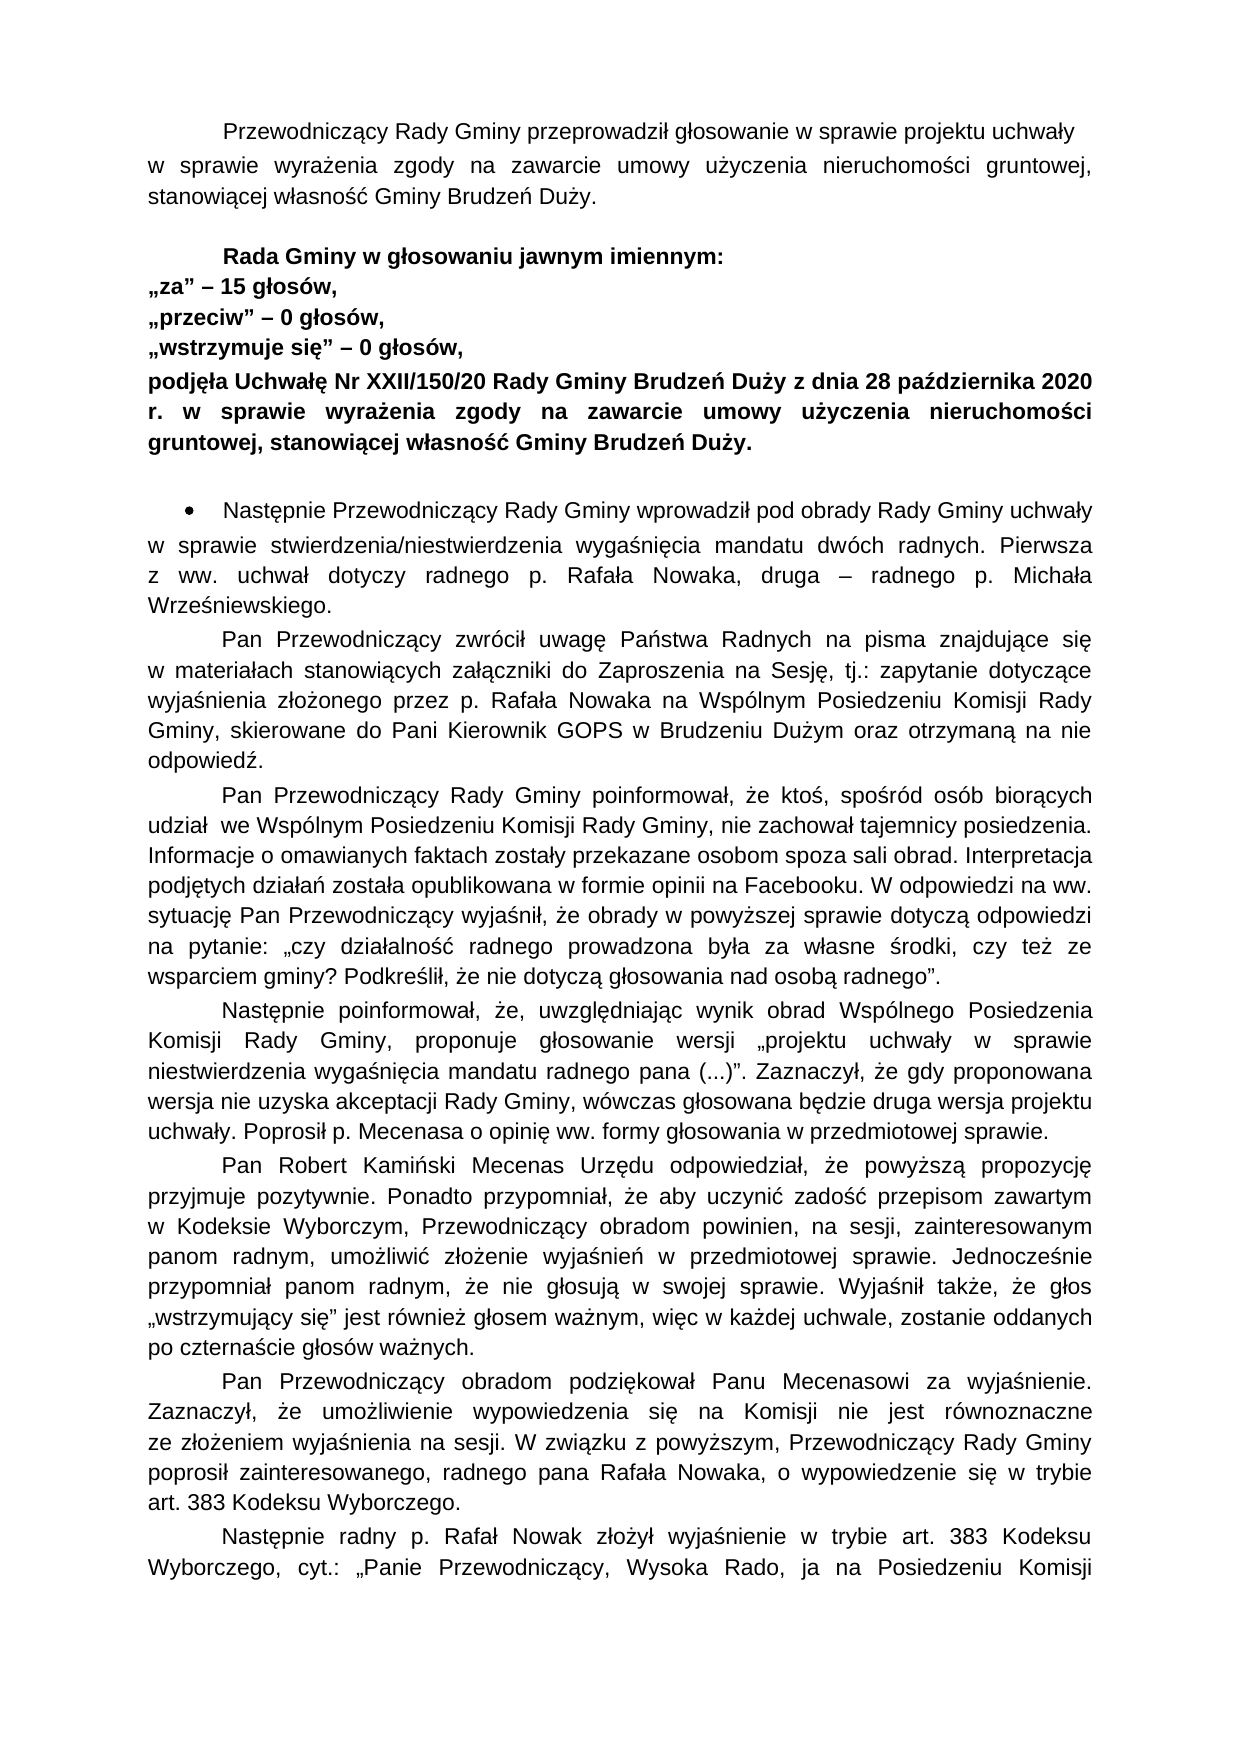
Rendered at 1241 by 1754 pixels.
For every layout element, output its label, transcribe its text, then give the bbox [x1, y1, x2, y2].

text w sprawie stwierdzenia/niestwierdzenia wygaśnięcia mandatu dwóch radnych. Pierwsza z ww. uchwał dotyczy radnego p. Rafała Nowaka, druga – radnego p. Michała Wrześniewskiego. [148, 532, 1093, 618]
text Pan Przewodniczący Rady Gminy poinformował, że ktoś, spośród osób biorących udział we Wspólnym Posiedzeniu Komisji Rady Gminy, nie zachował tajemnicy posiedzenia. Informacje o omawianych faktach zostały przekazane osobom spoza sali obrad. Interpretacja podjętych działań została opublikowana w formie opinii na Facebooku. W odpowiedzi na ww. sytuację Pan Przewodniczący wyjaśnił, że obrady w powyższej sprawie dotyczą odpowiedzi na pytanie: „czy działalność radnego prowadzona była za własne środki, czy też ze wsparciem gminy? Podkreślił, że nie dotyczą głosowania nad osobą radnego”. [148, 782, 1093, 989]
list Następnie Przewodniczący Rady Gminy wprowadził pod obrady Rady Gminy uchwały [185, 497, 1093, 524]
text w sprawie wyrażenia zgody na zawarcie umowy użyczenia nieruchomości gruntowej, stanowiącej własność Gminy Brudzeń Duży. [148, 152, 1093, 209]
text „za” – 15 głosów, [148, 273, 1093, 300]
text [148, 1523, 1093, 1580]
text „przeciw” – 0 głosów, [148, 303, 1093, 330]
list Przewodniczący Rady Gminy przeprowadził głosowanie w sprawie projektu uchwały [223, 118, 1093, 144]
text Pan Przewodniczący zwrócił uwagę Państwa Radnych na pisma znajdujące się w materiałach stanowiących załączniki do Zaproszenia na Sesję, tj.: zapytanie dotyczące wyjaśnienia złożonego przez p. Rafała Nowaka na Wspólnym Posiedzeniu Komisji Rady Gminy, skierowane do Pani Kierownik GOPS w Brudzeniu Dużym oraz otrzymaną na nie odpowiedź. [148, 626, 1093, 774]
text podjęła Uchwałę Nr XXII/150/20 Rady Gminy Brudzeń Duży z dnia 28 października 2020 r. w sprawie wyrażenia zgody na zawarcie umowy użyczenia nieruchomości gruntowej, stanowiącej własność Gminy Brudzeń Duży. [148, 368, 1093, 455]
text Pan Robert Kamiński Mecenas Urzędu odpowiedział, że powyższą propozycję przyjmuje pozytywnie. Ponadto przypomniał, że aby uczynić zadość przepisom zawartym w Kodeksie Wyborczym, Przewodniczący obradom powinien, na sesji, zainteresowanym panom radnym, umożliwić złożenie wyjaśnień w przedmiotowej sprawie. Jednocześnie przypomniał panom radnym, że nie głosują w swojej sprawie. Wyjaśnił także, że głos „wstrzymujący się” jest również głosem ważnym, więc w każdej uchwale, zostanie oddanych po czternaście głosów ważnych. [148, 1152, 1093, 1360]
text Następnie poinformował, że, uwzględniając wynik obrad Wspólnego Posiedzenia Komisji Rady Gminy, proponuje głosowanie wersji „projektu uchwały w sprawie niestwierdzenia wygaśnięcia mandatu radnego pana (...)”. Zaznaczył, że gdy proponowana wersja nie uzyska akceptacji Rady Gminy, wówczas głosowana będzie druga wersja projektu uchwały. Poprosił p. Mecenasa o opinię ww. formy głosowania w przedmiotowej sprawie. [148, 997, 1093, 1144]
list Rada Gminy w głosowaniu jawnym imiennym: [223, 243, 1093, 269]
text Pan Przewodniczący obradom podziękował Panu Mecenasowi za wyjaśnienie. Zaznaczył, że umożliwienie wypowiedzenia się na Komisji nie jest równoznaczne ze złożeniem wyjaśnienia na sesji. W związku z powyższym, Przewodniczący Rady Gminy poprosił zainteresowanego, radnego pana Rafała Nowaka, o wypowiedzenie się w trybie art. 383 Kodeksu Wyborczego. [148, 1368, 1093, 1515]
text „wstrzymuje się” – 0 głosów, [148, 334, 1093, 360]
